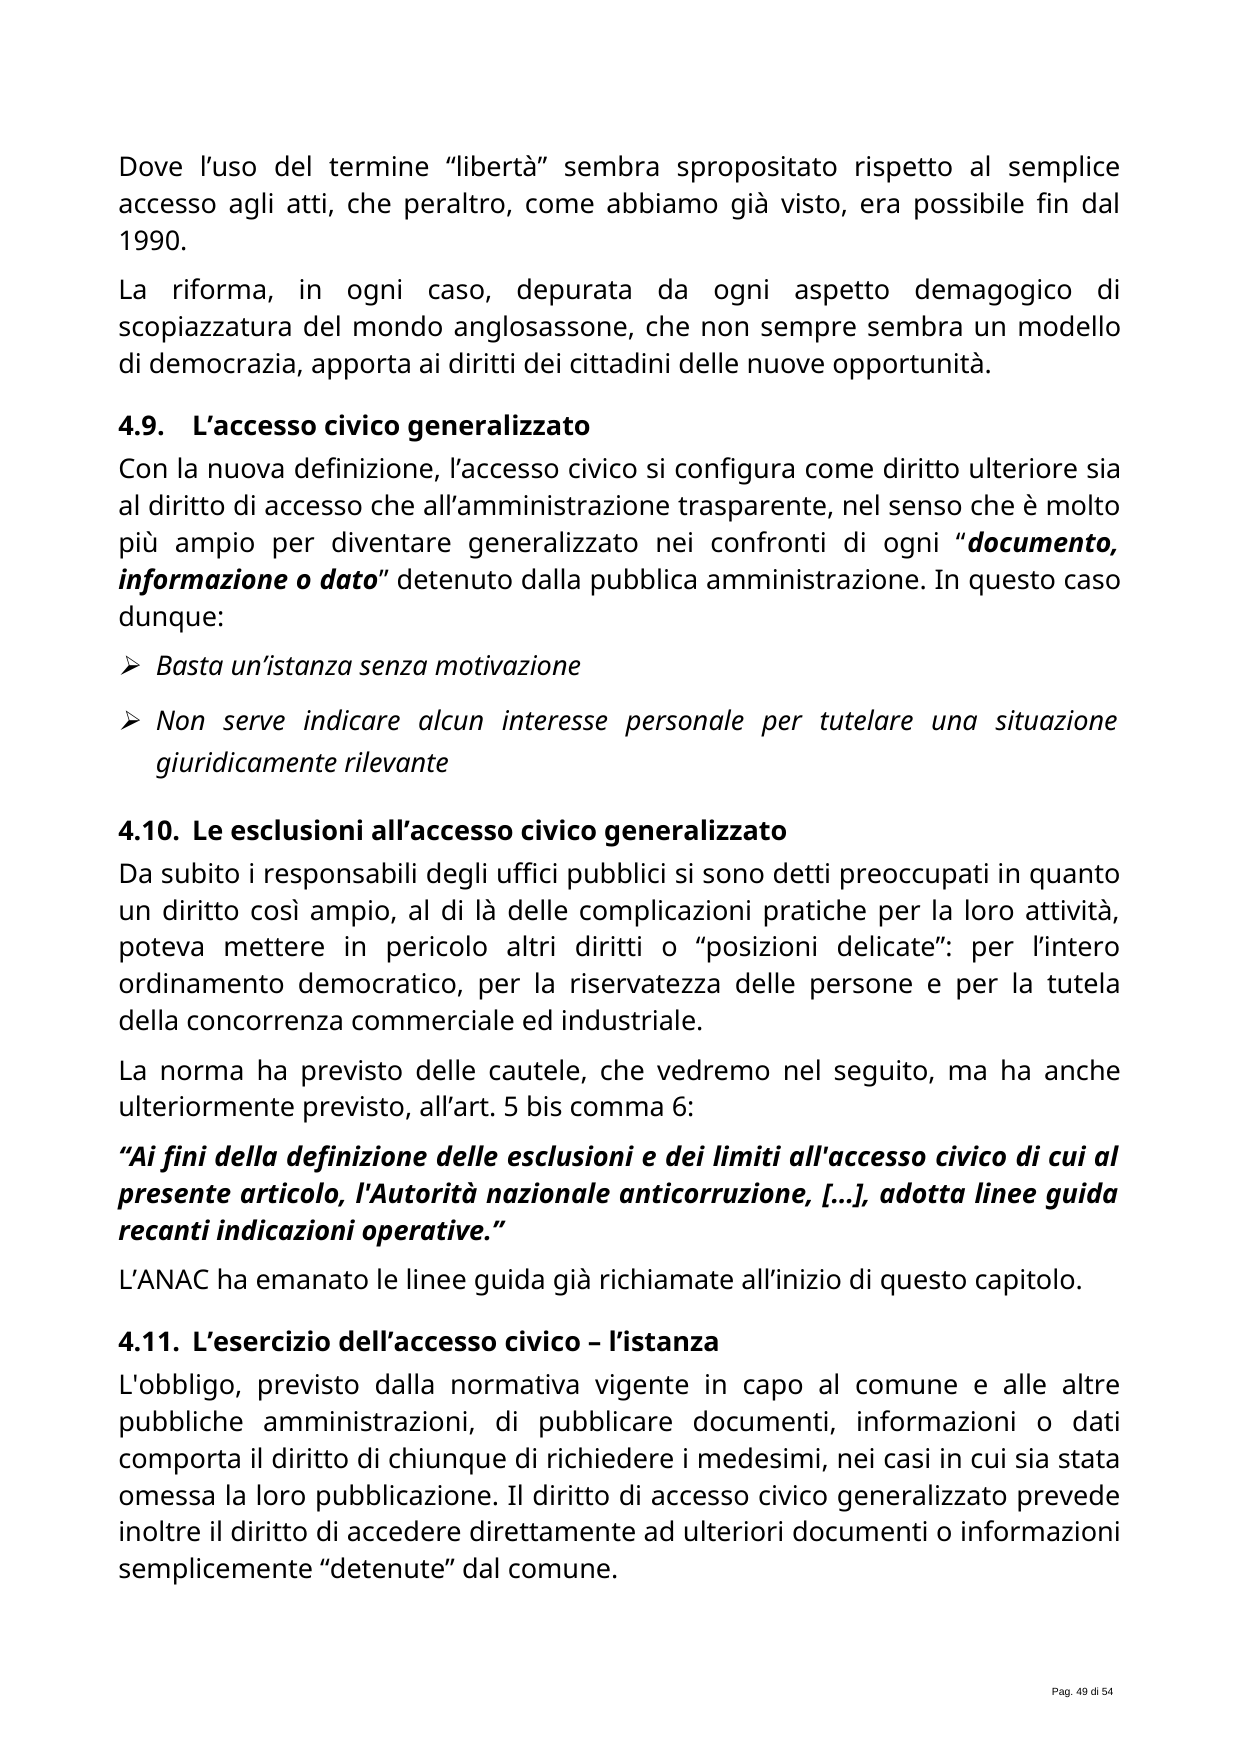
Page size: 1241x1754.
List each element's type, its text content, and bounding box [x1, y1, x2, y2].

text L'obbligo, previsto dalla normativa vigente in capo al comune e alle altre pubbliche amministrazioni, di pubblicare documenti, informazioni o dati comporta il diritto di chiunque di richiedere i medesimi, nei casi in cui sia stata omessa la loro pubblicazione. Il diritto di accesso civico generalizzato prevede inoltre il diritto di accedere direttamente ad ulteriori documenti o informazioni semplicemente “detenute” dal comune. [118, 1365, 1122, 1587]
text Con la nuova definizione, l’accesso civico si configura come diritto ulteriore sia al diritto di accesso che all’amministrazione trasparente, nel senso che è molto più ampio per diventare generalizzato nei confronti di ogni “documento, informazione o dato” detenuto dalla pubblica amministrazione. In questo caso dunque: [118, 449, 1122, 634]
text La riforma, in ogni caso, depurata da ogni aspetto demagogico di scopiazzatura del mondo anglosassone, che non sempre sembra un modello di democrazia, apporta ai diritti dei cittadini delle nuove opportunità. [118, 271, 1122, 381]
text “Ai fini della definizione delle esclusioni e dei limiti all'accesso civico di cui al presente articolo, l'Autorità nazionale anticorruzione, […], adotta linee guida recanti indicazioni operative.” [118, 1137, 1122, 1248]
text Da subito i responsabili degli uffici pubblici si sono detti preoccupati in quanto un diritto così ampio, al di là delle complicazioni pratiche per la loro attività, poteva mettere in pericolo altri diritti o “posizioni delicate”: per l’intero ordinamento democratico, per la riservatezza delle persone e per la tutela della concorrenza commerciale ed industriale. [118, 854, 1122, 1038]
text La norma ha previsto delle cautele, che vedremo nel seguito, ma ha anche ulteriormente previsto, all’art. 5 bis comma 6: [118, 1051, 1122, 1125]
list Non serve indicare alcun interesse personale per tutelare una situazione giuridicamente rilevante [118, 701, 1122, 781]
text Dove l’uso del termine “libertà” sembra spropositato rispetto al semplice accesso agli atti, che peraltro, come abbiamo già visto, era possibile fin dal 1990. [118, 148, 1122, 258]
text L’ANAC ha emanato le linee guida già richiamate all’inizio di questo capitolo. [118, 1260, 1122, 1297]
list Basta un’istanza senza motivazione [118, 646, 1122, 683]
subtitle 4.9. L’accesso civico generalizzato [118, 406, 1122, 443]
subtitle 4.10. Le esclusioni all’accesso civico generalizzato [118, 811, 1122, 848]
subtitle 4.11. L’esercizio dell’accesso civico – l’istanza [118, 1322, 1122, 1359]
